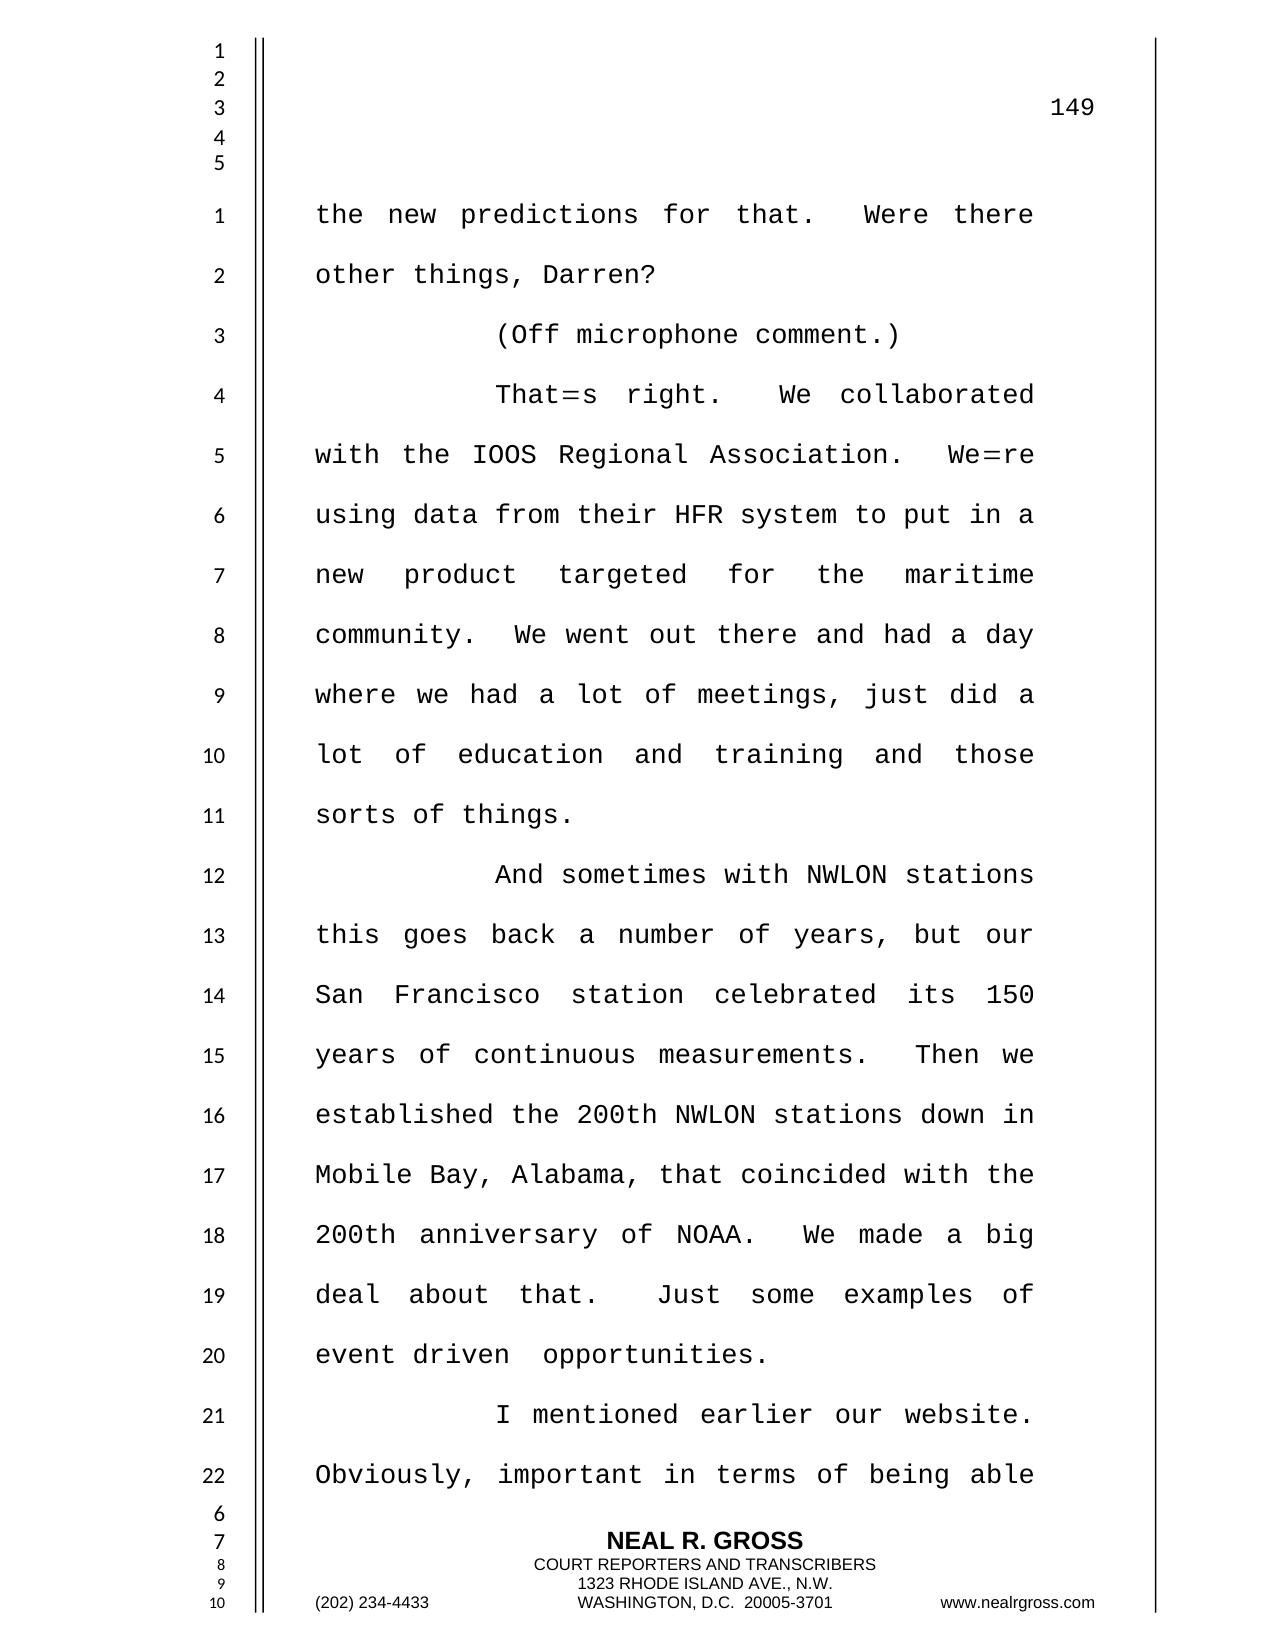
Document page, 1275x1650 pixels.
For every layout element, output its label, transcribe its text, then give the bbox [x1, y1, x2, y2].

text And sometimes with NWLON stations this goes back a number of years, but our San Francisco station celebrated its 150 years of continuous measurements. Then we established the 200th NWLON stations down in Mobile Bay, Alabama, that coincided with the 200th anniversary of NOAA. We made a big deal about that. Just some examples of event driven opportunities. [315, 836, 1035, 1376]
text (Off microphone comment.) [315, 296, 1035, 356]
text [315, 1376, 1035, 1496]
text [315, 176, 1035, 296]
text Thats right. We collaborated with the IOOS Regional Association. Were using data from their HFR system to put in a new product targeted for the maritime community. We went out there and had a day where we had a lot of meetings, just did a lot of education and training and those sorts of things. [315, 356, 1035, 836]
